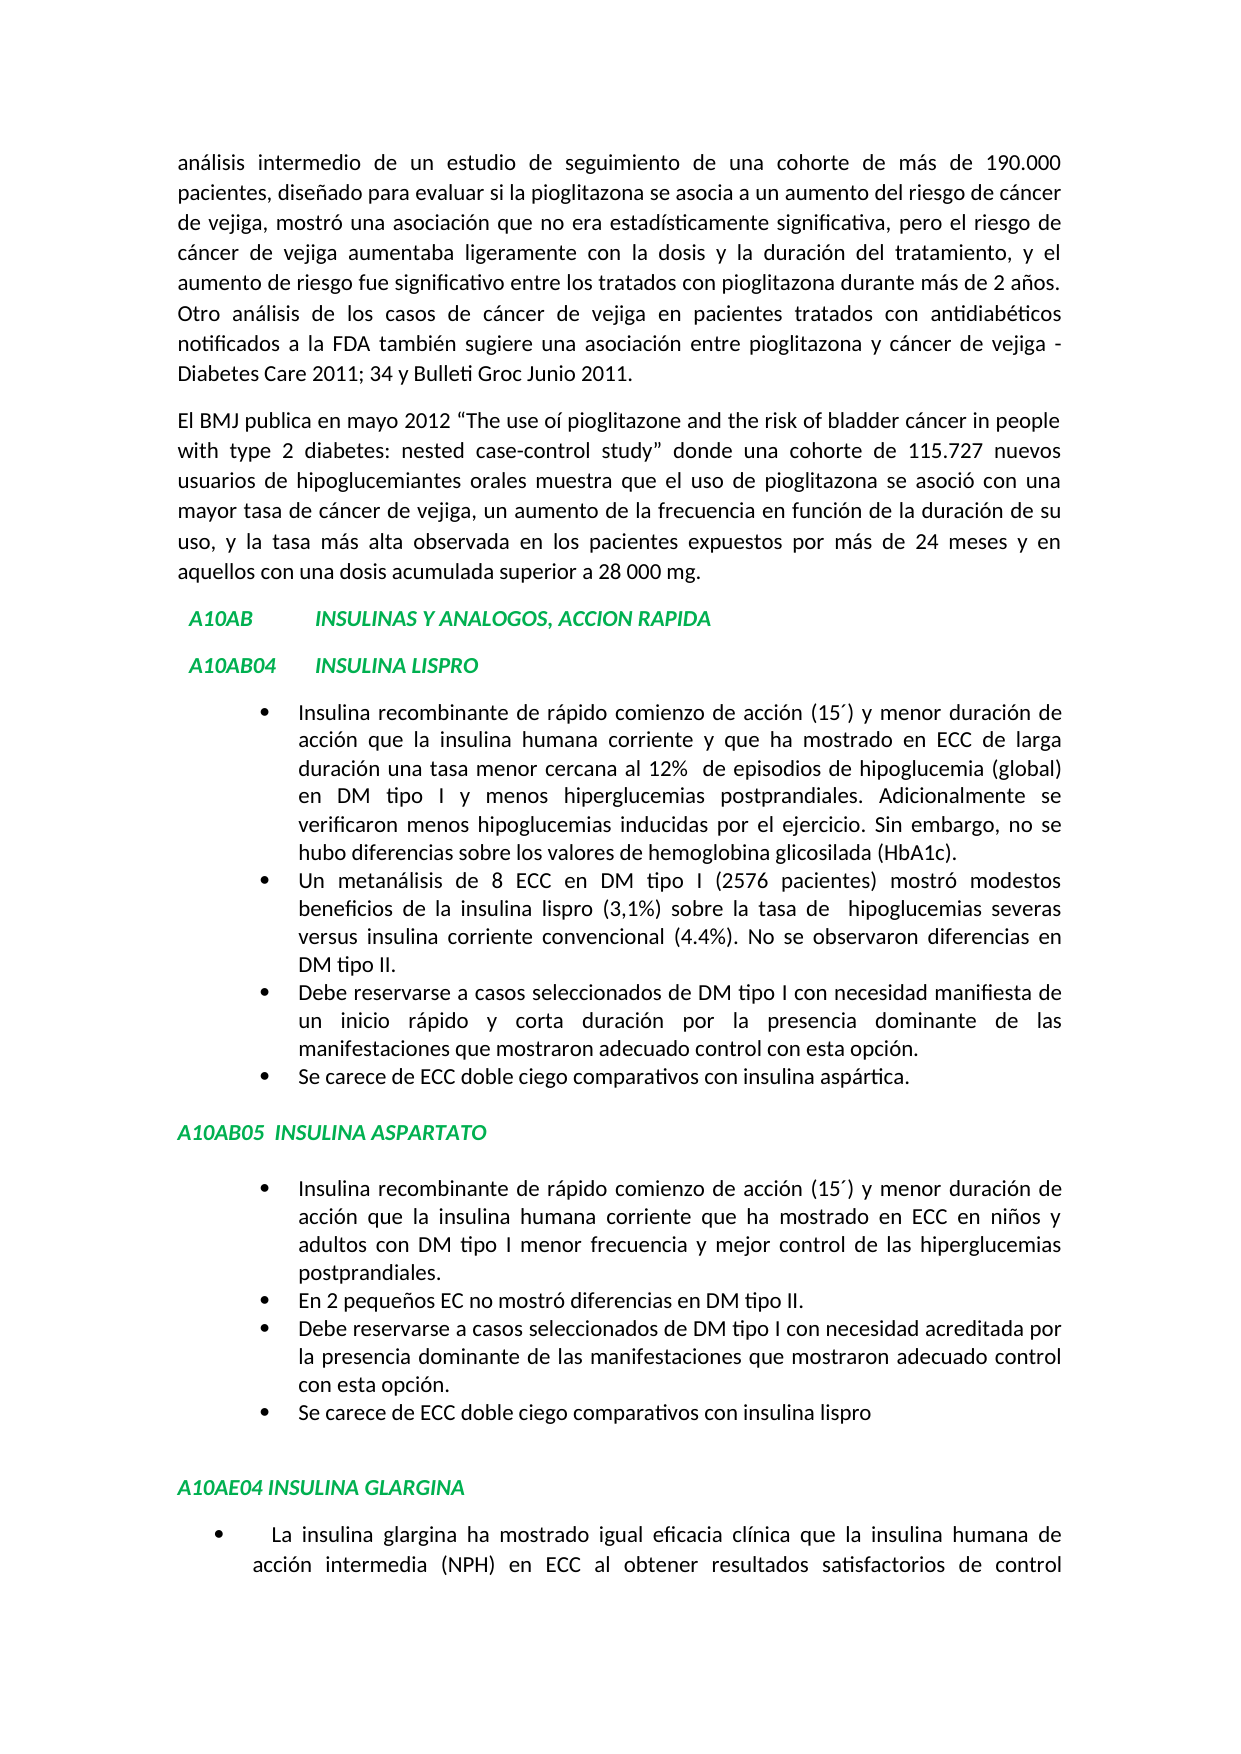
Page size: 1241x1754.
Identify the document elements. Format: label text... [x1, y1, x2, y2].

list Insulina recombinante de rápido comienzo de acción (15´) y menor duración de acción que la insulina humana corriente que ha mostrado en ECC en niños y adultos con DM tipo I menor frecuencia y mejor control de las hiperglucemias postprandiales. [261, 1174, 1063, 1286]
list Un metanálisis de 8 ECC en DM tipo I (2576 pacientes) mostró modestos beneficios de la insulina lispro (3,1%) sobre la tasa de hipoglucemias severas versus insulina corriente convencional (4.4%). No se observaron diferencias en DM tipo II. [261, 866, 1063, 978]
list Se carece de ECC doble ciego comparativos con insulina lispro [261, 1398, 1063, 1426]
text A10AB04 INSULINA LISPRO [189, 651, 1063, 679]
text A10AB05 INSULINA ASPARTATO [177, 1118, 1063, 1146]
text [177, 148, 1063, 387]
text El BMJ publica en mayo 2012 “The use oí pioglitazone and the risk of bladder cáncer in people with type 2 diabetes: nested case-control study” donde una cohorte de 115.727 nuevos usuarios de hipoglucemiantes orales muestra que el uso de pioglitazona se asoció con una mayor tasa de cáncer de vejiga, un aumento de la frecuencia en función de la duración de su uso, y la tasa más alta observada en los pacientes expuestos por más de 24 meses y en aquellos con una dosis acumulada superior a 28 000 mg. [177, 406, 1063, 585]
list Insulina recombinante de rápido comienzo de acción (15´) y menor duración de acción que la insulina humana corriente y que ha mostrado en ECC de larga duración una tasa menor cercana al 12% de episodios de hipoglucemia (global) en DM tipo I y menos hiperglucemias postprandiales. Adicionalmente se verificaron menos hipoglucemias inducidas por el ejercicio. Sin embargo, no se hubo diferencias sobre los valores de hemoglobina glicosilada (HbA1c). [261, 698, 1063, 866]
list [215, 1520, 1063, 1578]
list Se carece de ECC doble ciego comparativos con insulina aspártica. [261, 1062, 1063, 1090]
list Debe reservarse a casos seleccionados de DM tipo I con necesidad manifiesta de un inicio rápido y corta duración por la presencia dominante de las manifestaciones que mostraron adecuado control con esta opción. [261, 978, 1063, 1062]
list Debe reservarse a casos seleccionados de DM tipo I con necesidad acreditada por la presencia dominante de las manifestaciones que mostraron adecuado control con esta opción. [261, 1314, 1063, 1398]
list En 2 pequeños EC no mostró diferencias en DM tipo II. [261, 1286, 1063, 1314]
text A10AE04 INSULINA GLARGINA [177, 1473, 1063, 1501]
text A10AB INSULINAS Y ANALOGOS, ACCION RAPIDA [189, 604, 1063, 632]
